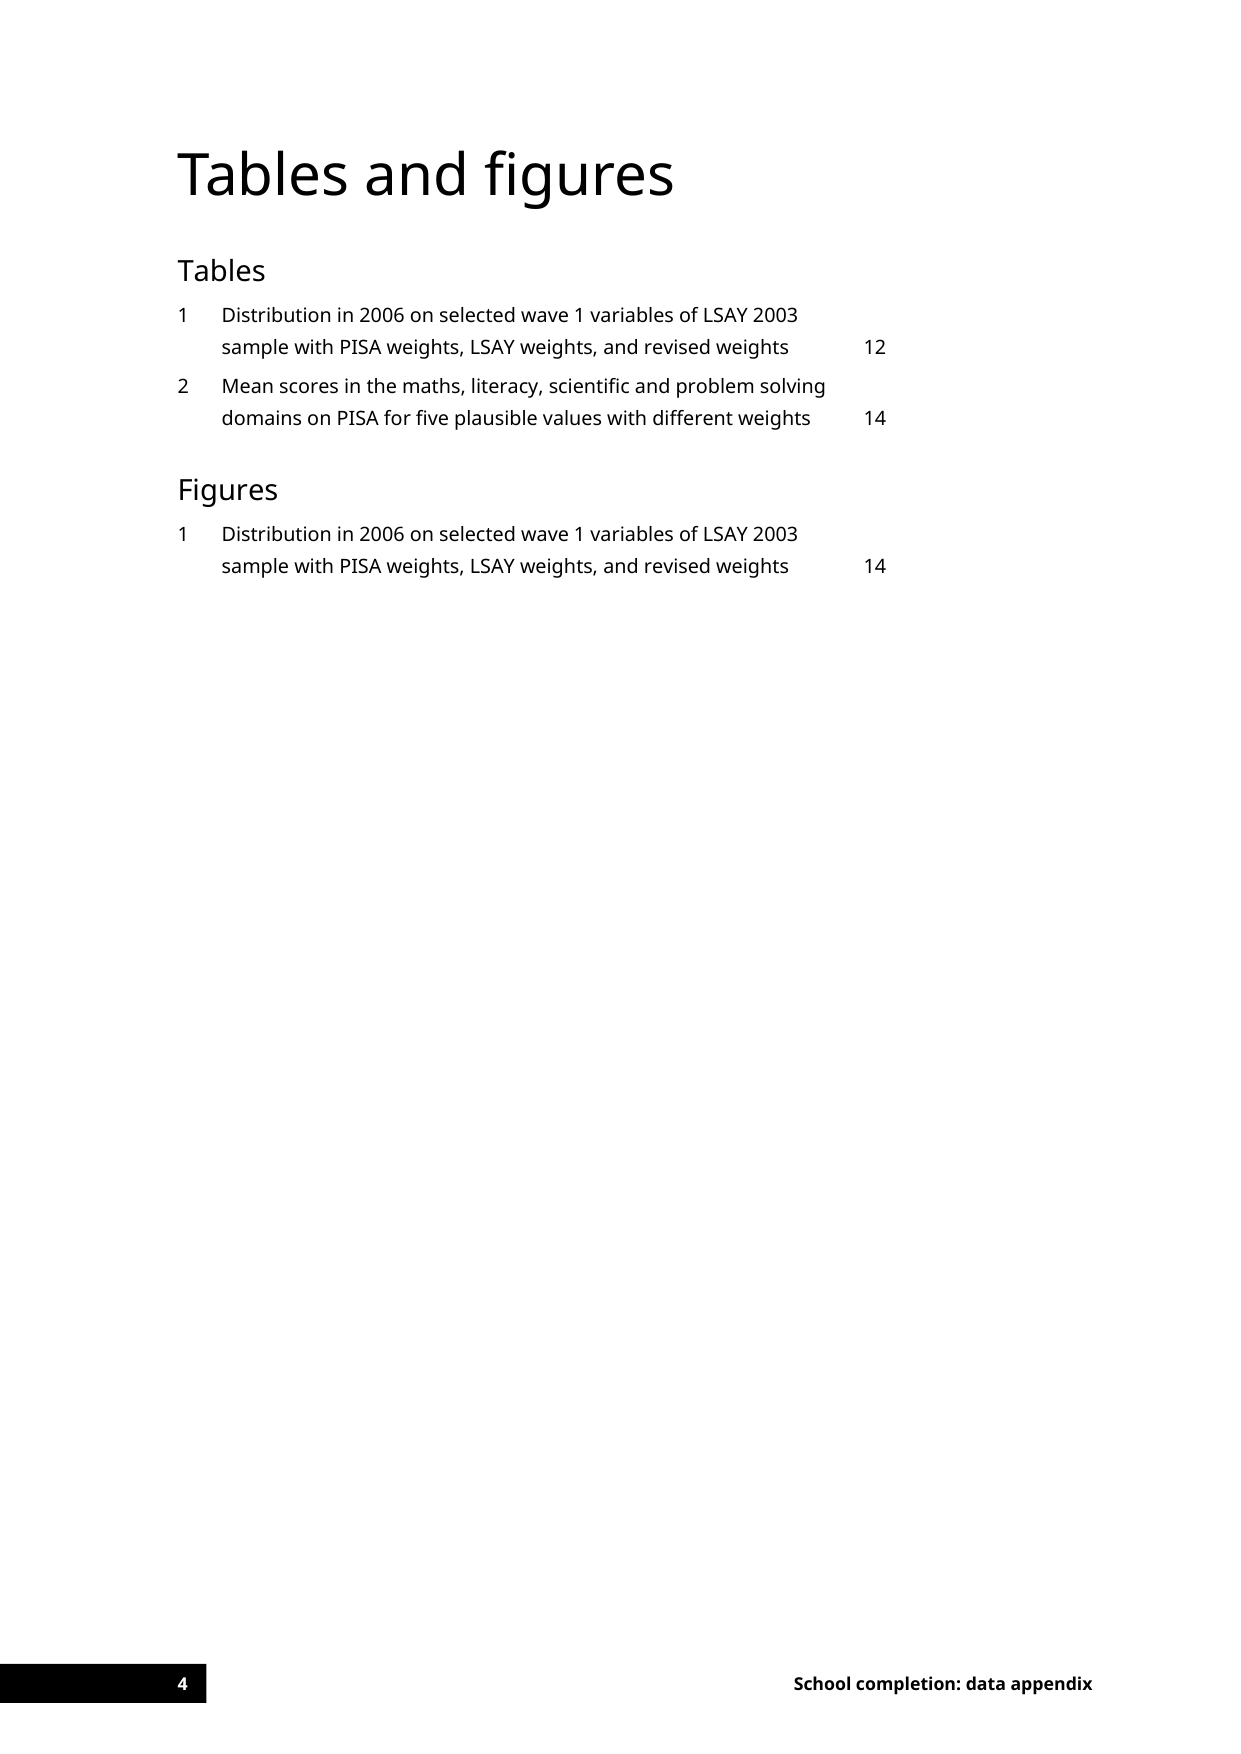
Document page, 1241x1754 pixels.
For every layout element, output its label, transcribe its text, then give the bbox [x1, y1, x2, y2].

subtitle Figures [177, 469, 1131, 508]
subtitle Tables [177, 250, 1131, 289]
text 1 Distribution in 2006 on selected wave 1 variables of LSAY 2003 sample with PISA weights, LSAY weights, and revised weights 14 [177, 517, 886, 579]
text 1 Distribution in 2006 on selected wave 1 variables of LSAY 2003 sample with PISA weights, LSAY weights, and revised weights 12 [177, 298, 886, 360]
subtitle Tables and figures [177, 133, 1092, 212]
text 2 Mean scores in the maths, literacy, scientific and problem solving domains on PISA for five plausible values with different weights 14 [177, 369, 886, 431]
